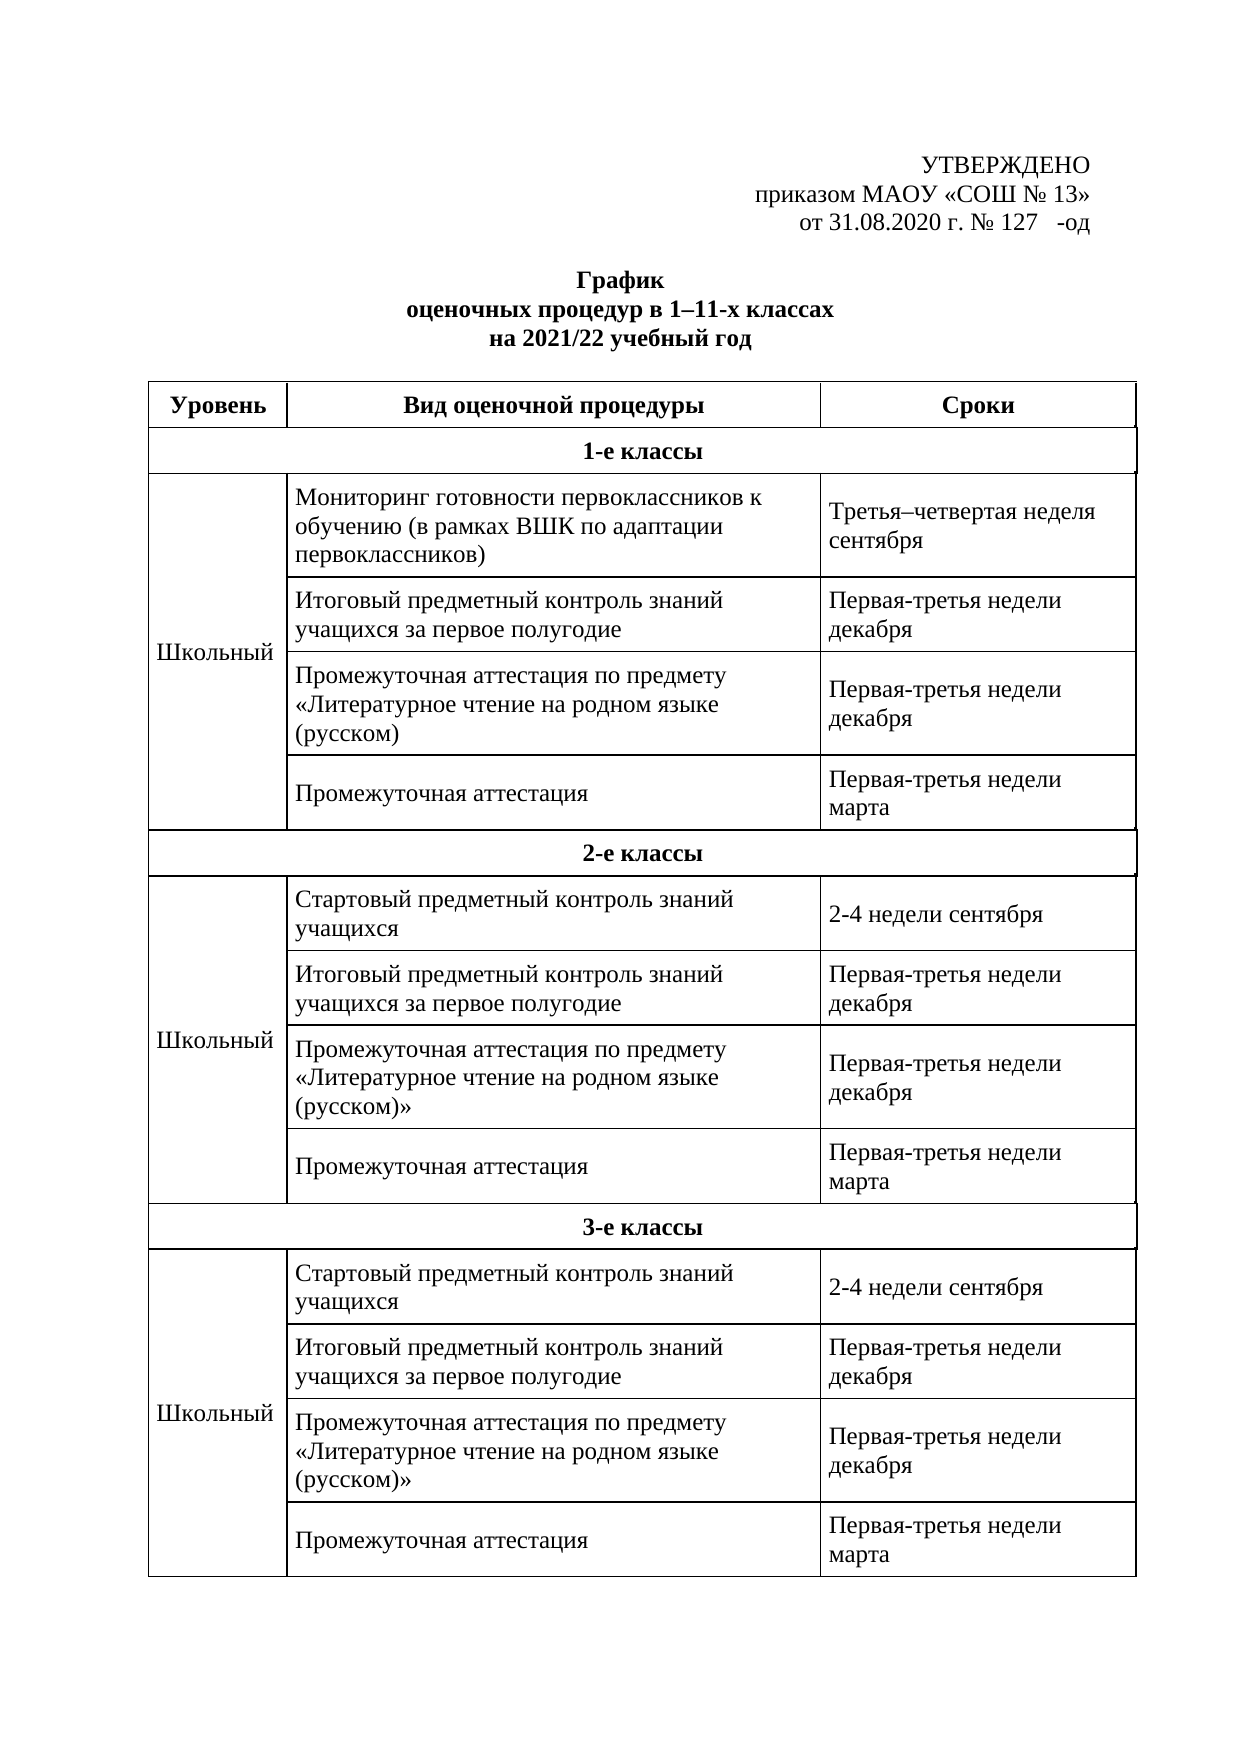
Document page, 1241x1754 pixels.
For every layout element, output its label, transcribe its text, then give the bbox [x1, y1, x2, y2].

table_cell 2-е классы [149, 831, 1136, 875]
table_cell Первая-третья недели декабря [821, 1399, 1135, 1501]
text приказом МАОУ «СОШ № 13» [150, 179, 1090, 207]
table_cell Промежуточная аттестация по предмету «Литературное чтение на родном языке (русском) [288, 652, 820, 754]
table_cell 2-4 недели сентября [821, 877, 1135, 949]
table_cell Школьный [149, 1250, 286, 1576]
table_cell Третья–четвертая неделя сентября [821, 474, 1135, 576]
table_cell 2-4 недели сентября [821, 1250, 1135, 1323]
table_cell Первая-третья недели марта [821, 1503, 1135, 1576]
table_cell 3-е классы [149, 1204, 1136, 1248]
table_cell Первая-третья недели декабря [821, 951, 1135, 1024]
table_cell Мониторинг готовности первоклассников к обучению (в рамках ВШК по адаптации первоклассников) [288, 474, 820, 576]
table_cell Стартовый предметный контроль знаний учащихся [288, 877, 820, 949]
table_cell Стартовый предметный контроль знаний учащихся [288, 1250, 820, 1323]
table_cell Школьный [149, 877, 286, 1202]
text УТВЕРЖДЕНО [150, 150, 1090, 179]
table_cell Первая-третья недели декабря [821, 1325, 1135, 1398]
table_cell Промежуточная аттестация по предмету «Литературное чтение на родном языке (русском)» [288, 1026, 820, 1128]
text от 31.08.2020 г. № 127 -од [150, 207, 1090, 236]
table_cell Итоговый предметный контроль знаний учащихся за первое полугодие [288, 951, 820, 1024]
table_cell Первая-третья недели марта [821, 1129, 1135, 1202]
table_cell Первая-третья недели декабря [821, 652, 1135, 754]
table_cell Первая-третья недели декабря [821, 578, 1135, 651]
table_cell Первая-третья недели декабря [821, 1026, 1135, 1128]
table_cell Промежуточная аттестация [288, 1129, 820, 1202]
table_cell Школьный [149, 474, 286, 829]
table_cell Итоговый предметный контроль знаний учащихся за первое полугодие [288, 1325, 820, 1398]
table_header Вид оценочной процедуры [288, 382, 820, 427]
table_header Сроки [821, 382, 1136, 427]
table_cell Первая-третья недели марта [821, 756, 1135, 829]
table_header Уровень [149, 382, 287, 427]
table_cell 1-е классы [149, 428, 1136, 473]
text График оценочных процедур в 1–11-х классах на 2021/22 учебный год [150, 265, 1090, 352]
table_cell Промежуточная аттестация [288, 1503, 820, 1576]
table_cell Промежуточная аттестация [288, 756, 820, 829]
table_cell Итоговый предметный контроль знаний учащихся за первое полугодие [288, 578, 820, 651]
table_cell Промежуточная аттестация по предмету «Литературное чтение на родном языке (русском)» [288, 1399, 820, 1501]
